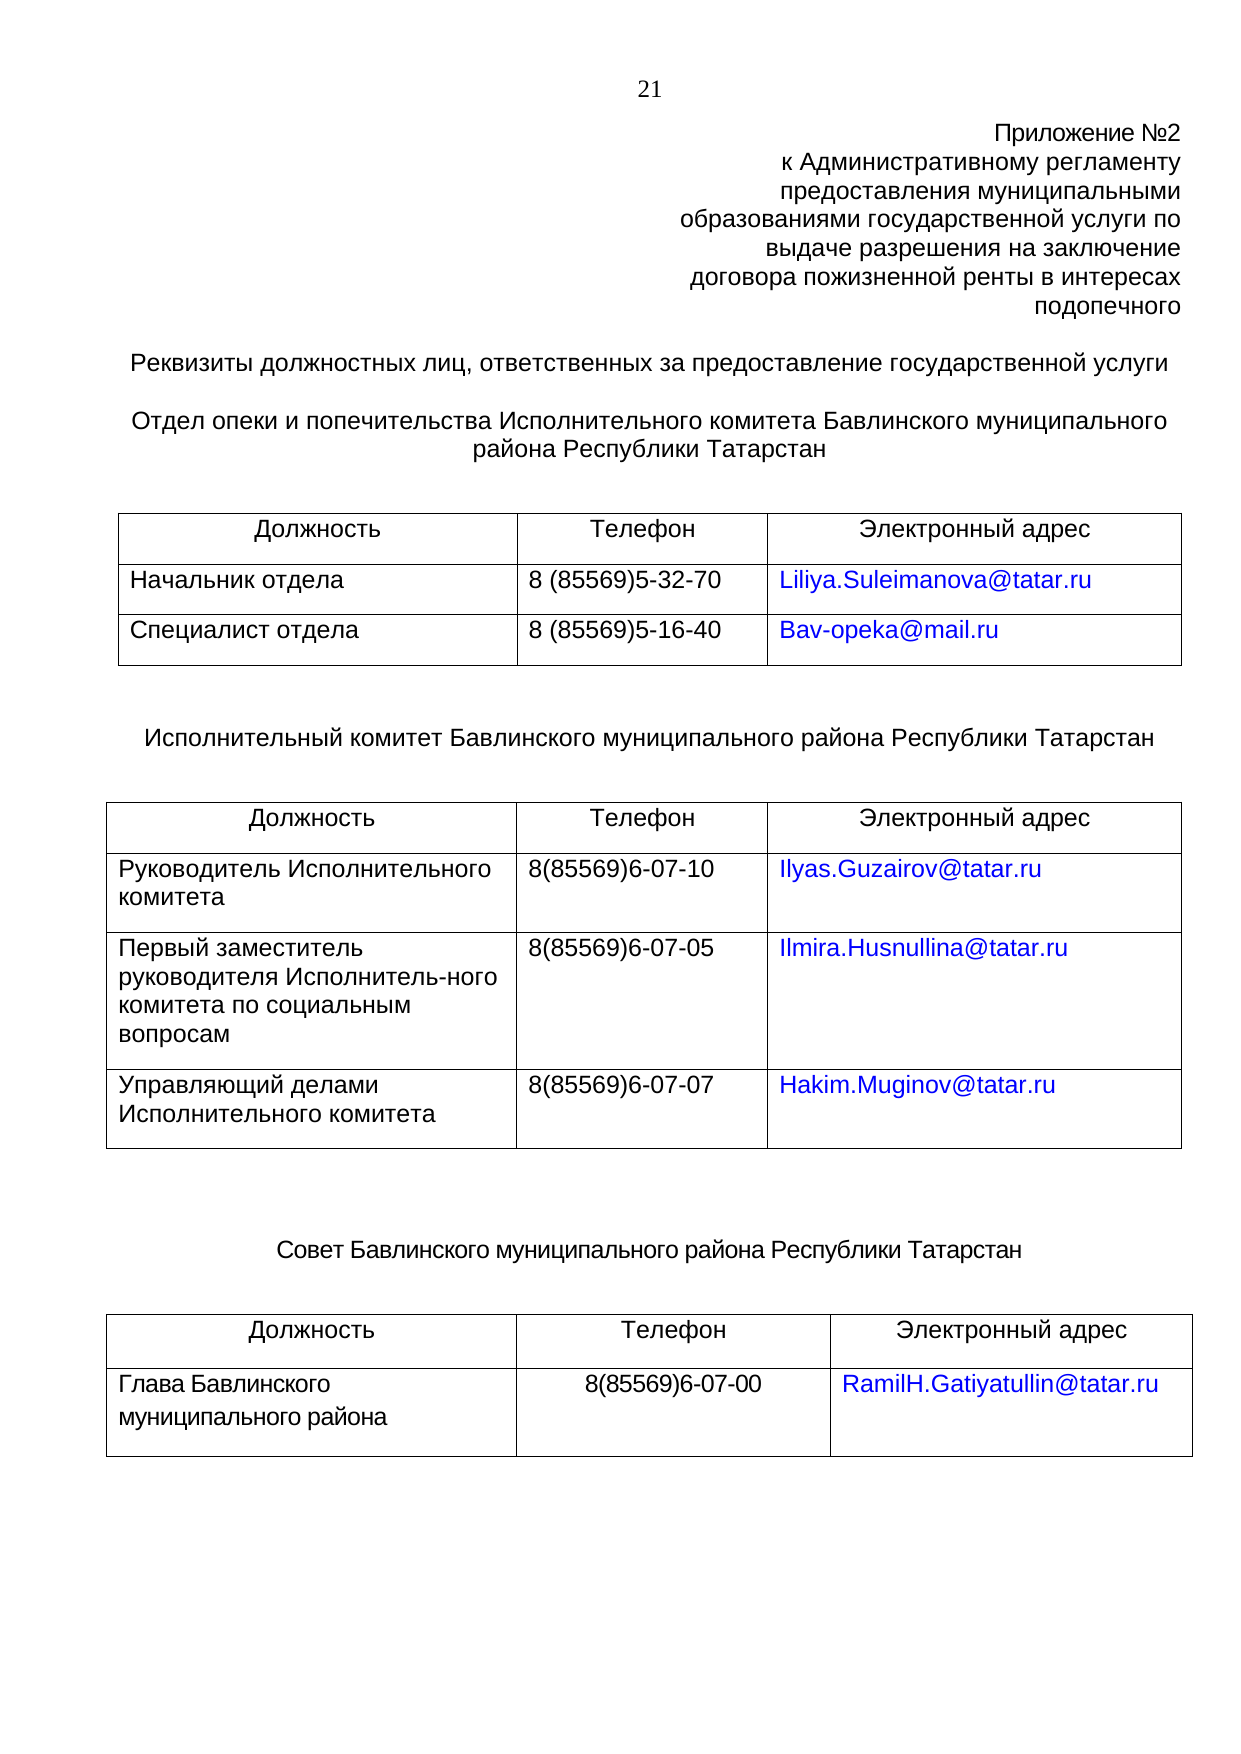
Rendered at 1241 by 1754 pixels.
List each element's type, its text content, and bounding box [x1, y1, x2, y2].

table_cell Первый заместитель руководителя Исполнитель-ного комитета по социальным вопросам [107, 933, 516, 1069]
table_cell Hakim.Muginov@tatar.ru [768, 1070, 1181, 1148]
table_header Телефон [517, 803, 767, 852]
text Реквизиты должностных лиц, ответственных за предоставление государственной услуги [118, 348, 1181, 377]
table_cell Bav-opeka@mail.ru [768, 615, 1181, 665]
table_header Должность [119, 514, 517, 563]
table_header Должность [107, 803, 516, 852]
text Отдел опеки и попечительства Исполнительного комитета Бавлинского муниципального района Республики Татарстан [118, 406, 1181, 463]
text Исполнительный комитет Бавлинского муниципального района Республики Татарстан [118, 723, 1181, 752]
table_cell Специалист отдела [119, 615, 517, 665]
table_cell Глава Бавлинского муниципального района [107, 1369, 516, 1456]
text к Административному регламенту [679, 147, 1181, 176]
table_cell Руководитель Исполнительного комитета [107, 854, 516, 932]
table_cell 8(85569)6-07-00 [517, 1369, 830, 1456]
table_header Телефон [517, 1315, 830, 1368]
table_header Электронный адрес [768, 803, 1181, 852]
text образованиями государственной услуги по выдаче разрешения на заключение договора пожизненной ренты в интересах подопечного [679, 204, 1181, 319]
text предоставления муниципальными [679, 176, 1181, 204]
table_cell Liliya.Suleimanova@tatar.ru [768, 565, 1181, 614]
table_header Электронный адрес [831, 1315, 1192, 1368]
table_cell Ilmira.Husnullina@tatar.ru [768, 933, 1181, 1069]
table_cell 8(85569)6-07-05 [517, 933, 767, 1069]
table_header Телефон [518, 514, 767, 563]
table_cell Начальник отдела [119, 565, 517, 614]
table_cell Ilyas.Guzairov@tatar.ru [768, 854, 1181, 932]
table_header Должность [107, 1315, 516, 1368]
table_header Электронный адрес [768, 514, 1181, 563]
text Приложение №2 [679, 118, 1181, 147]
table_cell RamilH.Gatiyatullin@tatar.ru [831, 1369, 1192, 1456]
text Совет Бавлинского муниципального района Республики Татарстан [118, 1235, 1181, 1264]
table_cell 8 (85569)5-16-40 [518, 615, 767, 665]
table_cell 8 (85569)5-32-70 [518, 565, 767, 614]
table_cell Управляющий делами Исполнительного комитета [107, 1070, 516, 1148]
table_cell 8(85569)6-07-07 [517, 1070, 767, 1148]
table_cell 8(85569)6-07-10 [517, 854, 767, 932]
